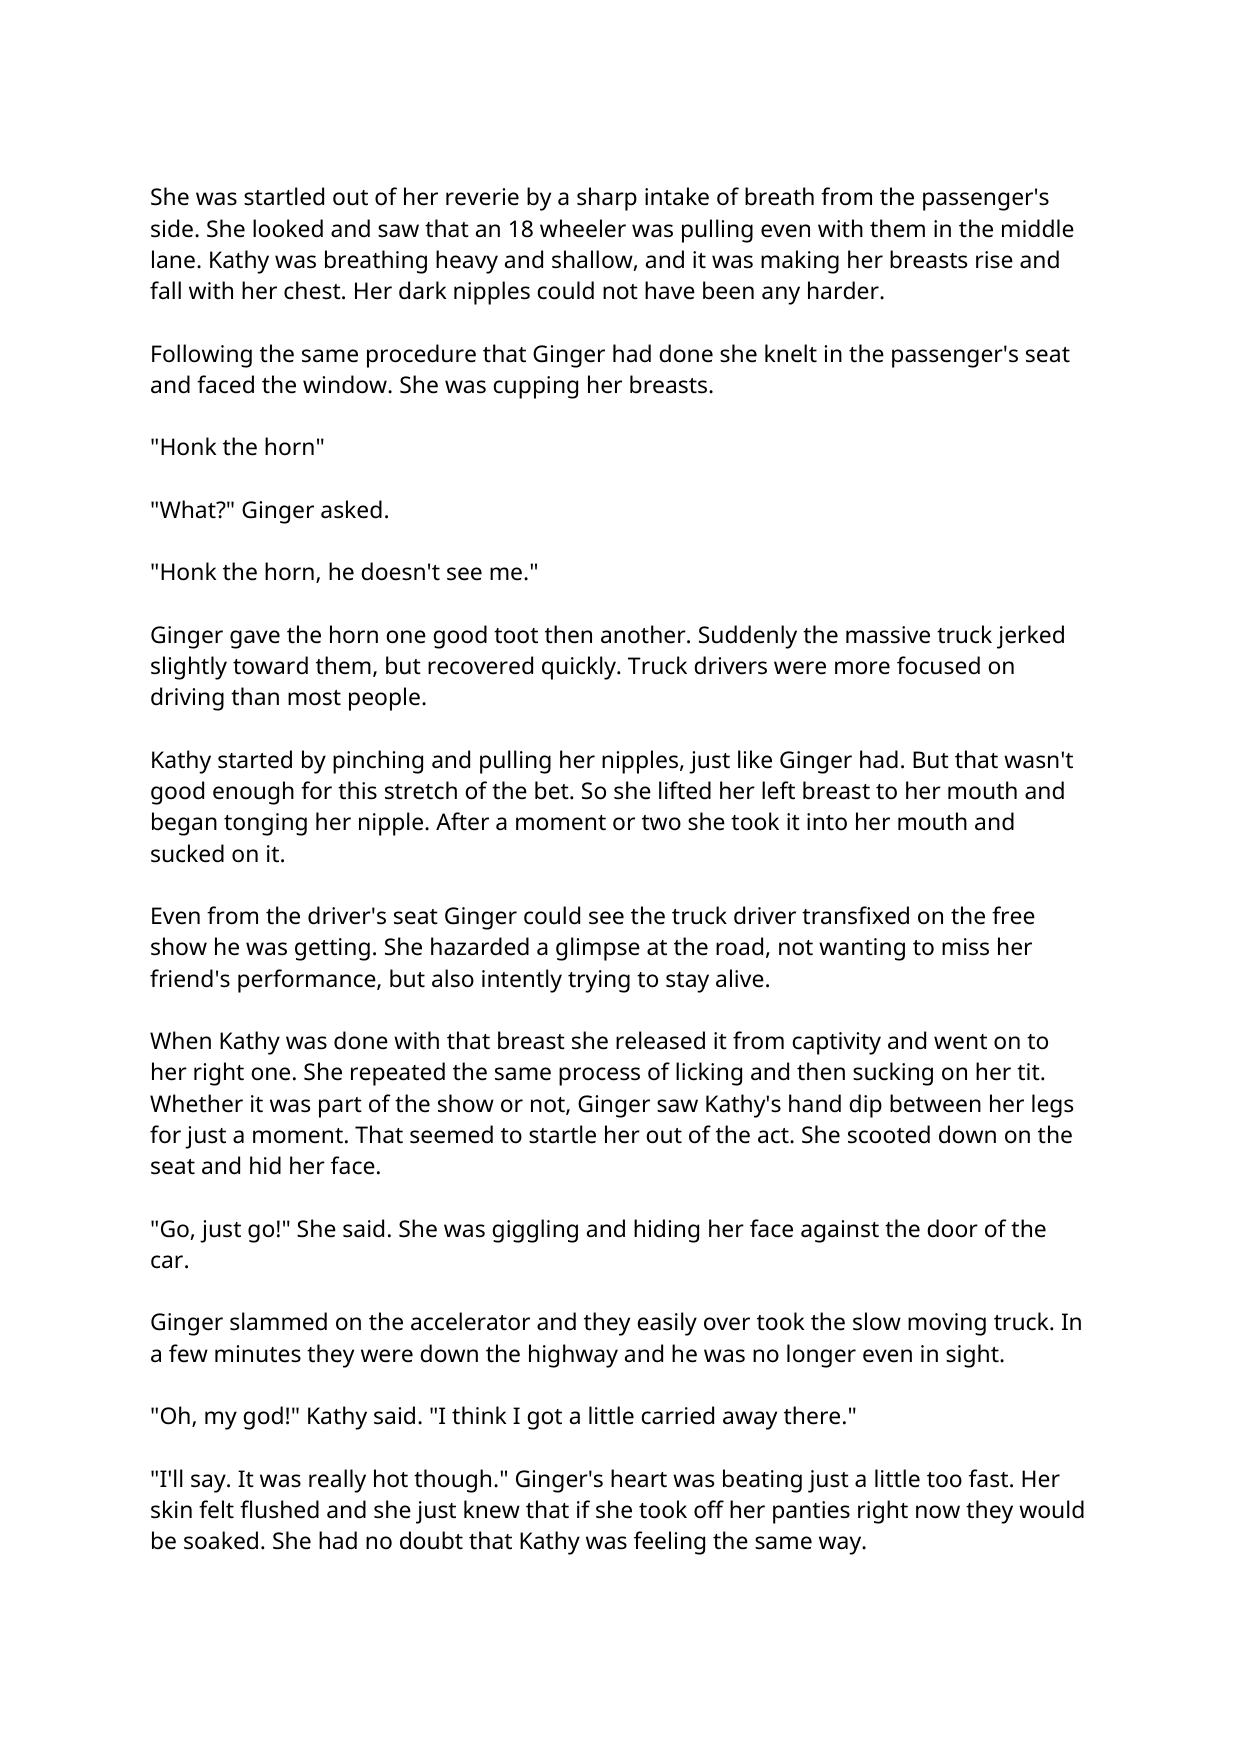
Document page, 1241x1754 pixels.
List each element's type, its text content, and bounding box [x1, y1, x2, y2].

text "Oh, my god!" Kathy said. "I think I got a little carried away there." [150, 1400, 1090, 1431]
text She was startled out of her reverie by a sharp intake of breath from the passenger's side. She looked and saw that an 18 wheeler was pulling even with them in the middle lane. Kathy was breathing heavy and shallow, and it was making her breasts rise and fall with her chest. Her dark nipples could not have been any harder. [150, 181, 1090, 306]
text Even from the driver's seat Ginger could see the truck driver transfixed on the free show he was getting. She hazarded a glimpse at the road, not wanting to miss her friend's performance, but also intently trying to stay alive. [150, 900, 1090, 994]
text "What?" Ginger asked. [150, 494, 1090, 525]
text Ginger gave the horn one good toot then another. Suddenly the massive truck jerked slightly toward them, but recovered quickly. Truck drivers were more focused on driving than most people. [150, 619, 1090, 712]
text Kathy started by pinching and pulling her nipples, just like Ginger had. But that wasn't good enough for this stretch of the bet. So she lifted her left breast to her mouth and began tonging her nipple. After a moment or two she took it into her mouth and sucked on it. [150, 744, 1090, 869]
text "Go, just go!" She said. She was giggling and hiding her face against the door of the car. [150, 1212, 1090, 1275]
text Ginger slammed on the accelerator and they easily over took the slow moving truck. In a few minutes they were down the highway and he was no longer even in sight. [150, 1306, 1090, 1369]
text "Honk the horn" [150, 431, 1090, 462]
text When Kathy was done with that breast she released it from captivity and went on to her right one. She repeated the same process of licking and then sucking on her tit. Whether it was part of the show or not, Ginger saw Kathy's hand dip between her legs for just a moment. That seemed to startle her out of the act. She scooted down on the seat and hid her face. [150, 1025, 1090, 1181]
text "Honk the horn, he doesn't see me." [150, 556, 1090, 587]
text "I'll say. It was really hot though." Ginger's heart was beating just a little too fast. Her skin felt flushed and she just knew that if she took off her panties right now they would be soaked. She had no doubt that Kathy was feeling the same way. [150, 1462, 1090, 1556]
text Following the same procedure that Ginger had done she knelt in the passenger's seat and faced the window. She was cupping her breasts. [150, 337, 1090, 400]
